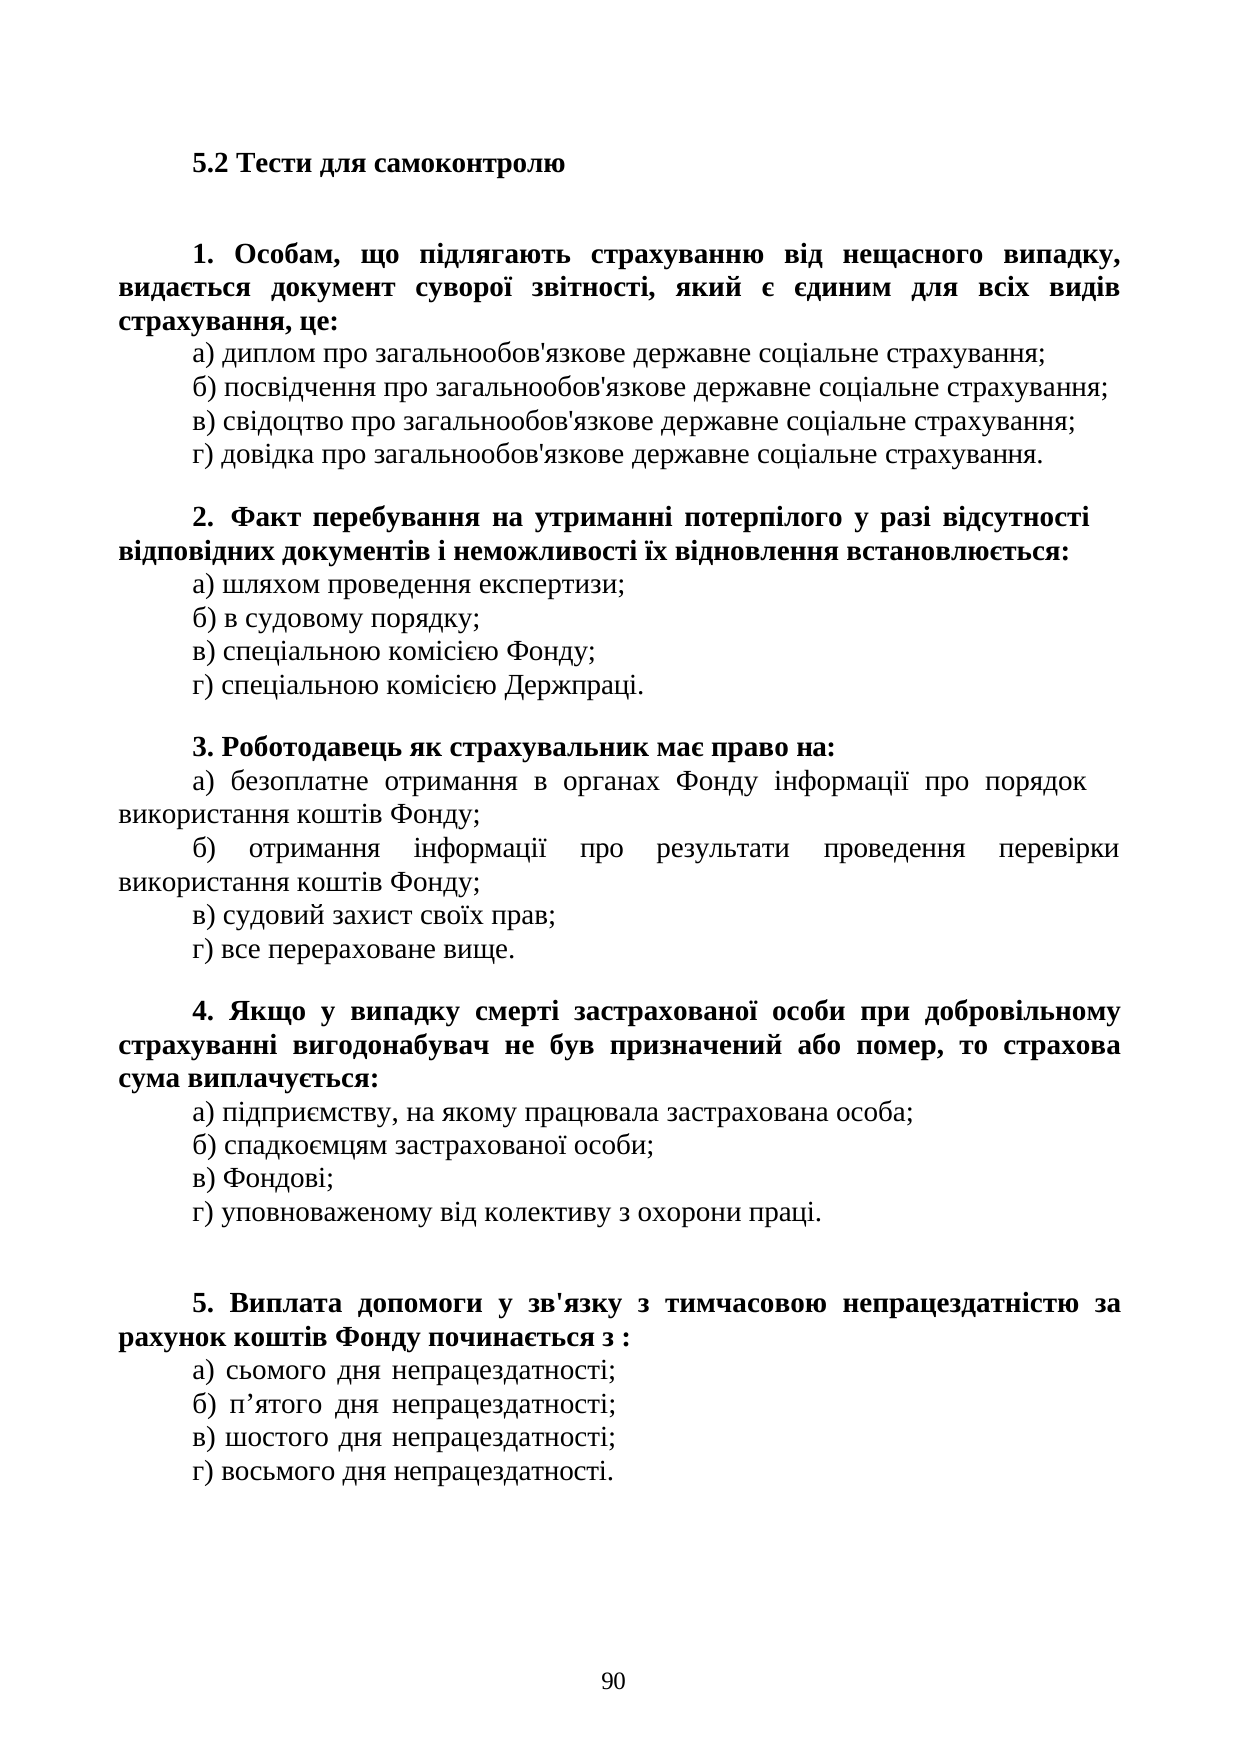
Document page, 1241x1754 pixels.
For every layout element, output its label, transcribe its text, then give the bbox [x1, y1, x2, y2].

text в) спеціальною комісією Фонду; [192, 634, 1190, 667]
subtitle Тести для самоконтролю [192, 145, 1190, 178]
text г) уповноваженому від колективу з охорони праці. [192, 1194, 1190, 1228]
text в) судовий захист своїх прав; г) все перераховане вище. [192, 897, 571, 964]
text в) Фондові; [192, 1161, 1190, 1194]
subtitle Роботодавець як страхувальник має право на: [192, 730, 1190, 763]
text а) диплом про загальнообов'язкове державне соціальне страхування; [192, 337, 1190, 369]
text г) спеціальною комісією Держпраці. [192, 667, 1190, 701]
text а) шляхом проведення експертизи; б) в судовому порядку; [192, 567, 643, 634]
text а) сьомого дня непрацездатності; б) п’ятого дня непрацездатності; в) шостого дня непрацездатності; г) восьмого дня непрацездатності. [192, 1352, 616, 1487]
subtitle Якщо у випадку смерті застрахованої особи при добровільному страхуванні вигодонабувач не був призначений або помер, то страхова сума виплачується: [118, 993, 1122, 1094]
text а) безоплатне отримання в органах Фонду інформації про порядок використання коштів Фонду; [118, 763, 1190, 830]
text а) підприємству, на якому працювала застрахована особа; б) спадкоємцям застрахованої особи; [192, 1094, 932, 1161]
subtitle Виплата допомоги у зв'язку з тимчасовою непрацездатністю за рахунок коштів Фонду починається з : [118, 1285, 1122, 1352]
text г) довідка про загальнообов'язкове державне соціальне страхування. [192, 437, 1190, 470]
text б) посвідчення про загальнообов'язкове державне соціальне страхування; в) свідоцтво про загальнообов'язкове державне соціальне страхування; [192, 369, 1121, 437]
text б) отримання інформації про результати проведення перевірки використання коштів Фонду; [118, 830, 1121, 897]
list Особам, що підлягають страхуванню від нещасного випадку, видається документ суворої звітності, який є єдиним для всіх видів страхування, це: [118, 236, 1122, 337]
subtitle Факт перебування на утриманні потерпілого у разі відсутності відповідних документів і неможливості їх відновлення встановлюється: [118, 499, 1122, 567]
